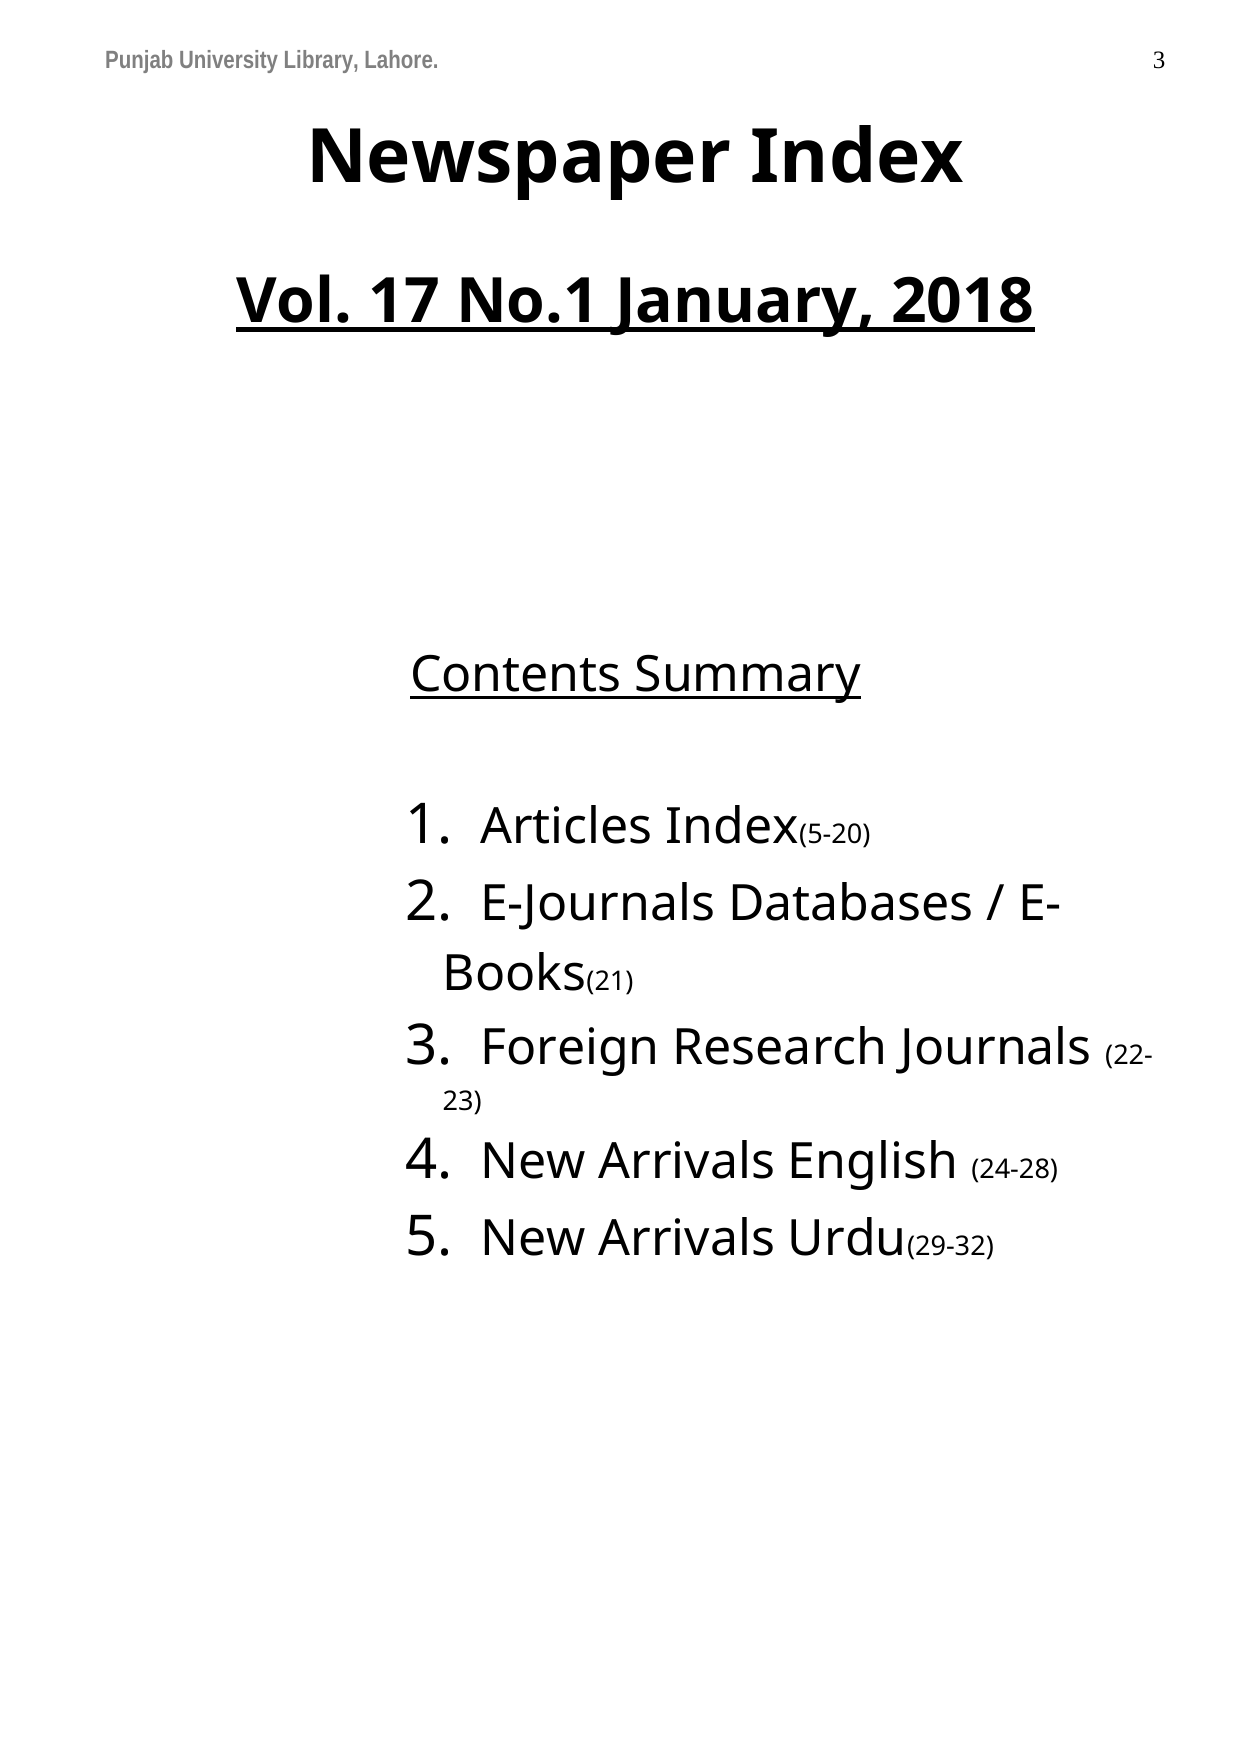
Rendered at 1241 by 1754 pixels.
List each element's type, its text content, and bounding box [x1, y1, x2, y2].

list E-Journals Databases / E-Books(21) [405, 860, 1165, 1005]
text Contents Summary [105, 638, 1165, 707]
text Newspaper Index [105, 102, 1165, 204]
list Foreign Research Journals (22-23) [405, 1005, 1165, 1118]
list Articles Index(5-20) [405, 783, 1165, 860]
list New Arrivals Urdu(29-32) [405, 1195, 1165, 1272]
list New Arrivals English (24-28) [405, 1118, 1165, 1195]
text Vol. 17 No.1 January, 2018 [105, 256, 1165, 341]
